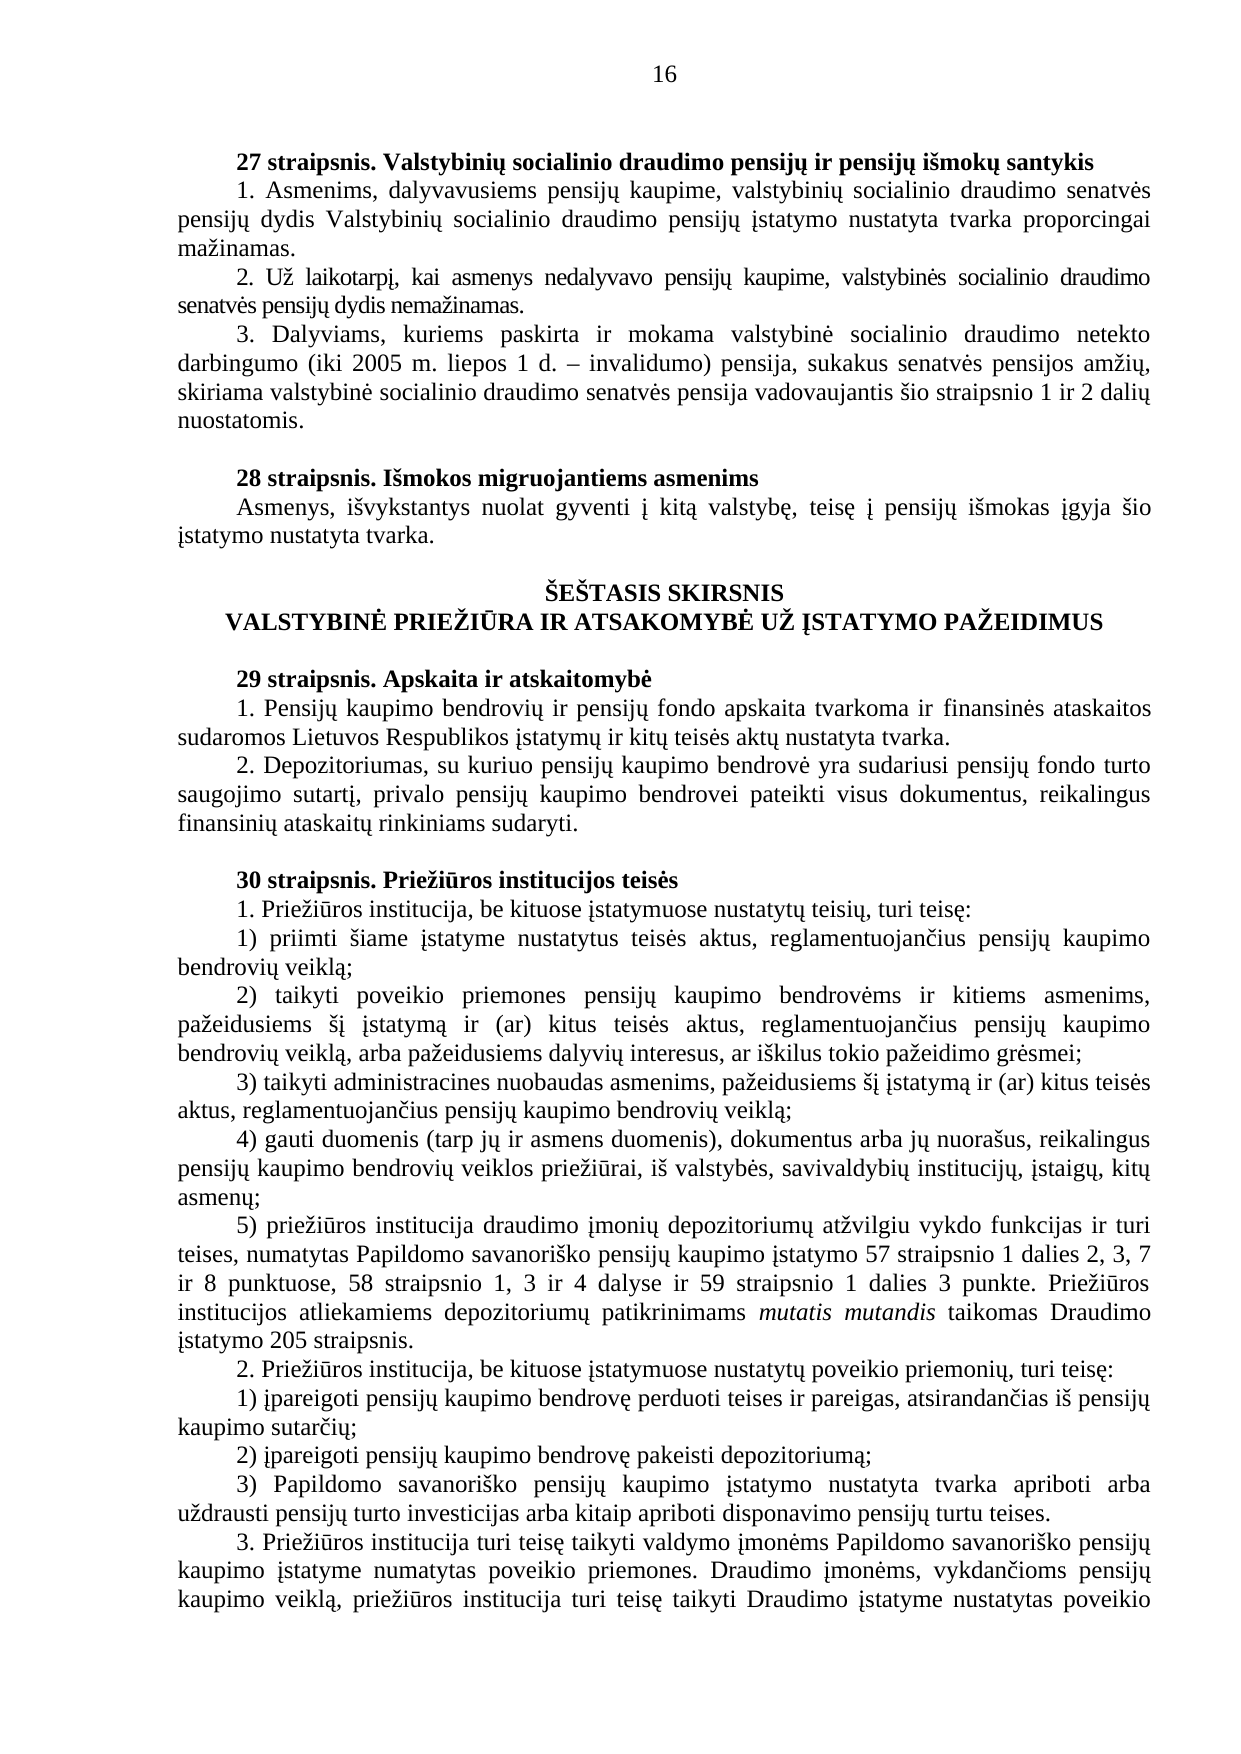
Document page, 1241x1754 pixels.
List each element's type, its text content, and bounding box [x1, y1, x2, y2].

text 1. Priežiūros institucija, be kituose įstatymuose nustatytų teisių, turi teisę: [177, 894, 1152, 923]
text 1. Pensijų kaupimo bendrovių ir pensijų fondo apskaita tvarkoma ir finansinės ataskaitos sudaromos Lietuvos Respublikos įstatymų ir kitų teisės aktų nustatyta tvarka. [177, 693, 1152, 751]
text 3. Dalyviams, kuriems paskirta ir mokama valstybinė socialinio draudimo netekto darbingumo (iki 2005 m. liepos 1 d. – invalidumo) pensija, sukakus senatvės pensijos amžių, skiriama valstybinė socialinio draudimo senatvės pensija vadovaujantis šio straipsnio 1 ir 2 dalių nuostatomis. [177, 319, 1152, 434]
text 3) Papildomo savanoriško pensijų kaupimo įstatymo nustatyta tvarka apriboti arba uždrausti pensijų turto investicijas arba kitaip apriboti disponavimo pensijų turtu teises. [177, 1469, 1152, 1527]
text 1) priimti šiame įstatyme nustatytus teisės aktus, reglamentuojančius pensijų kaupimo bendrovių veiklą; [177, 923, 1152, 981]
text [177, 1527, 1152, 1613]
text Asmenys, išvykstantys nuolat gyventi į kitą valstybę, teisę į pensijų išmokas įgyja šio įstatymo nustatyta tvarka. [177, 492, 1152, 549]
text 1) įpareigoti pensijų kaupimo bendrovę perduoti teises ir pareigas, atsirandančias iš pensijų kaupimo sutarčių; [177, 1383, 1152, 1441]
text 3) taikyti administracines nuobaudas asmenims, pažeidusiems šį įstatymą ir (ar) kitus teisės aktus, reglamentuojančius pensijų kaupimo bendrovių veiklą; [177, 1067, 1152, 1124]
text VALSTYBINĖ PRIEŽIŪRA IR ATSAKOMYBĖ UŽ ĮSTATYMO PAŽEIDIMUS [177, 607, 1152, 636]
text 4) gauti duomenis (tarp jų ir asmens duomenis), dokumentus arba jų nuorašus, reikalingus pensijų kaupimo bendrovių veiklos priežiūrai, iš valstybės, savivaldybių institucijų, įstaigų, kitų asmenų; [177, 1124, 1152, 1211]
text 2) taikyti poveikio priemones pensijų kaupimo bendrovėms ir kitiems asmenims, pažeidusiems šį įstatymą ir (ar) kitus teisės aktus, reglamentuojančius pensijų kaupimo bendrovių veiklą, arba pažeidusiems dalyvių interesus, ar iškilus tokio pažeidimo grėsmei; [177, 981, 1152, 1067]
text ŠEŠTASIS SKIRSNIS [177, 578, 1152, 607]
text 27 straipsnis. Valstybinių socialinio draudimo pensijų ir pensijų išmokų santykis [177, 147, 1152, 176]
text 2. Depozitoriumas, su kuriuo pensijų kaupimo bendrovė yra sudariusi pensijų fondo turto saugojimo sutartį, privalo pensijų kaupimo bendrovei pateikti visus dokumentus, reikalingus finansinių ataskaitų rinkiniams sudaryti. [177, 751, 1152, 837]
text 2. Priežiūros institucija, be kituose įstatymuose nustatytų poveikio priemonių, turi teisę: [177, 1354, 1152, 1383]
text 5) priežiūros institucija draudimo įmonių depozitoriumų atžvilgiu vykdo funkcijas ir turi teises, numatytas Papildomo savanoriško pensijų kaupimo įstatymo 57 straipsnio 1 dalies 2, 3, 7 ir 8 punktuose, 58 straipsnio 1, 3 ir 4 dalyse ir 59 straipsnio 1 dalies 3 punkte. Priežiūros institucijos atliekamiems depozitoriumų patikrinimams mutatis mutandis taikomas Draudimo įstatymo 205 straipsnis. [177, 1211, 1152, 1354]
text 1. Asmenims, dalyvavusiems pensijų kaupime, valstybinių socialinio draudimo senatvės pensijų dydis Valstybinių socialinio draudimo pensijų įstatymo nustatyta tvarka proporcingai mažinamas. [177, 176, 1152, 262]
text 30 straipsnis. Priežiūros institucijos teisės [177, 866, 1152, 894]
text 2. Už laikotarpį, kai asmenys nedalyvavo pensijų kaupime, valstybinės socialinio draudimo senatvės pensijų dydis nemažinamas. [177, 262, 1152, 319]
text 29 straipsnis. Apskaita ir atskaitomybė [177, 664, 1152, 693]
text 2) įpareigoti pensijų kaupimo bendrovę pakeisti depozitoriumą; [177, 1441, 1152, 1469]
text 28 straipsnis. Išmokos migruojantiems asmenims [177, 463, 1152, 492]
